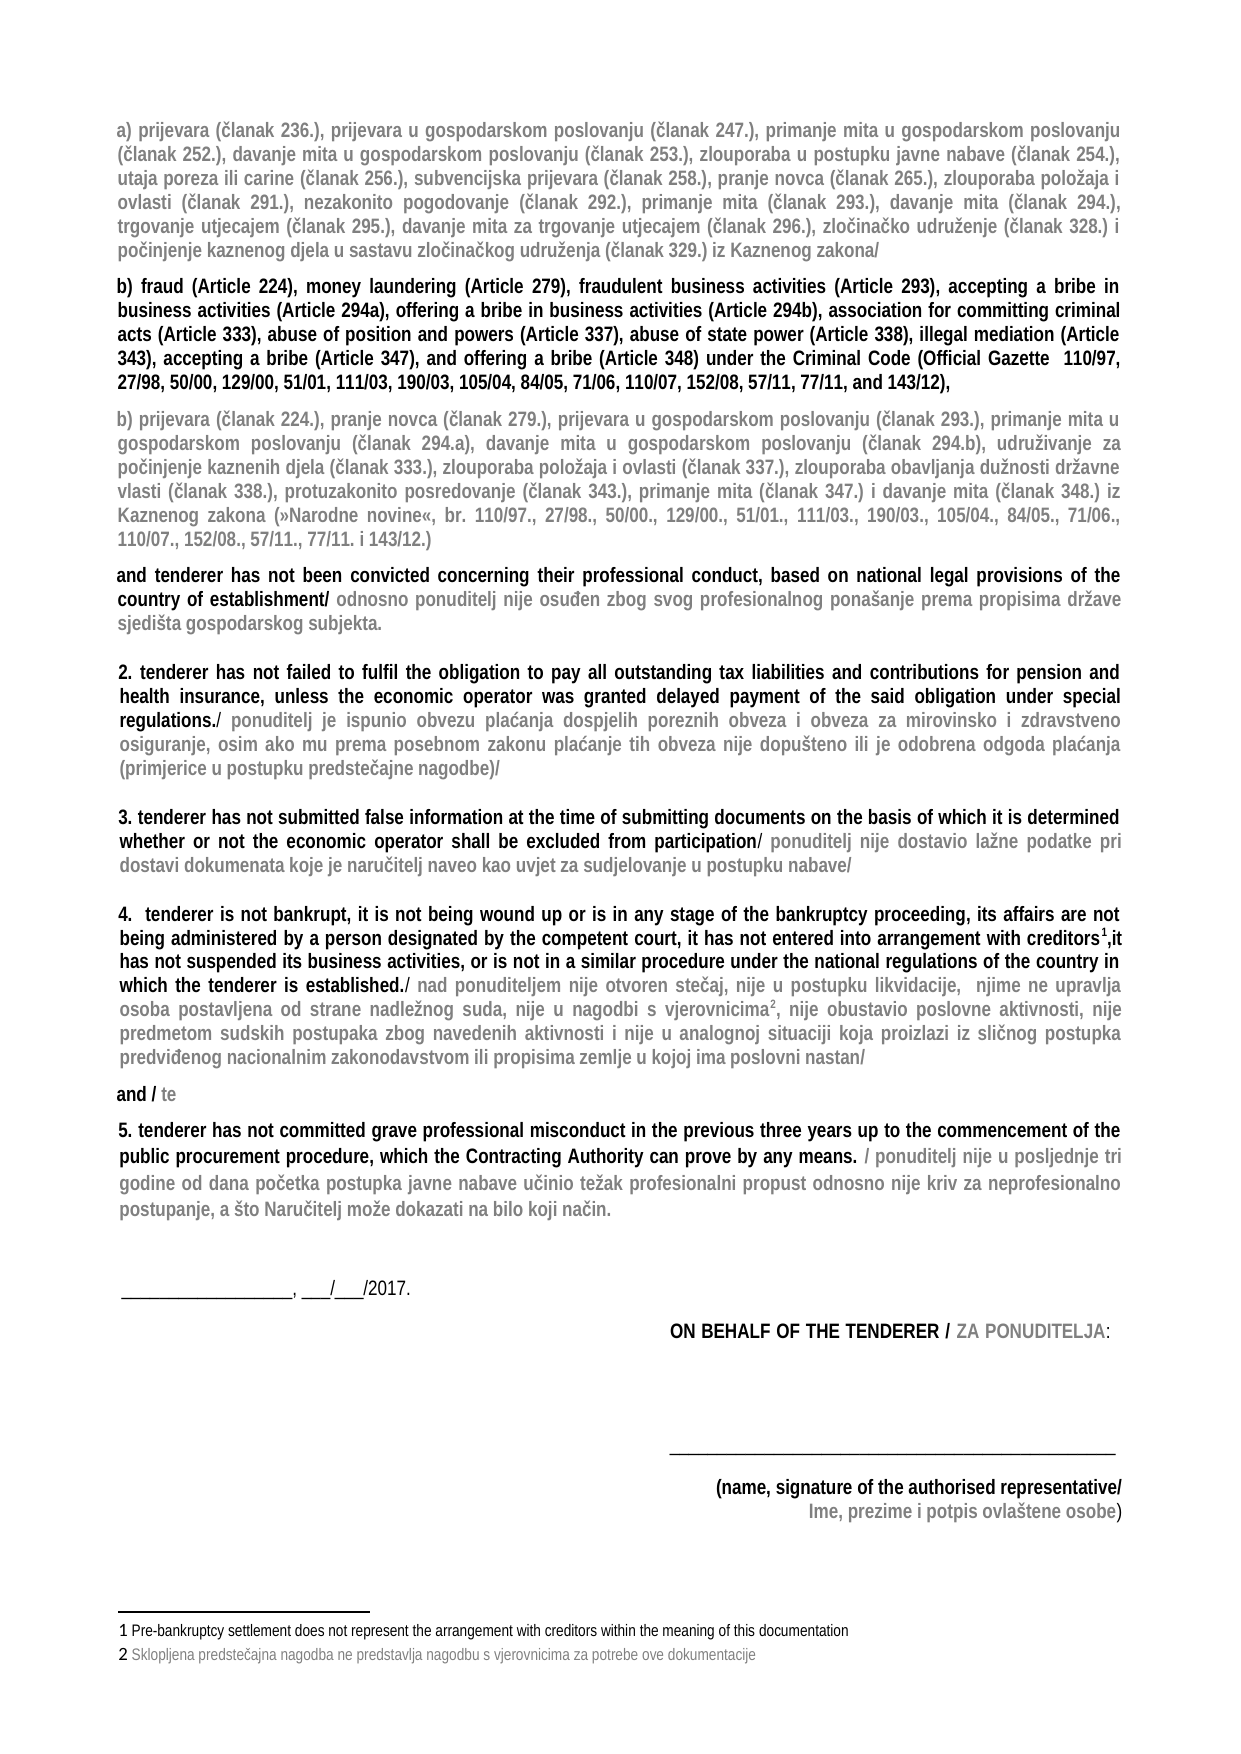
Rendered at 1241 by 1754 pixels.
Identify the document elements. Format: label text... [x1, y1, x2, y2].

text _______________________________________________ [488, 1432, 1122, 1456]
text a) prijevara (članak 236.), prijevara u gospodarskom poslovanju (članak 247.), primanje mita u gospodarskom poslovanju (članak 252.), davanje mita u gospodarskom poslovanju (članak 253.), zlouporaba u postupku javne nabave (članak 254.), utaja poreza ili carine (članak 256.), subvencijska prijevara (članak 258.), pranje novca (članak 265.), zlouporaba položaja i ovlasti (članak 291.), nezakonito pogodovanje (članak 292.), primanje mita (članak 293.), davanje mita (članak 294.), trgovanje utjecajem (članak 295.), davanje mita za trgovanje utjecajem (članak 296.), zločinačko udruženje (članak 328.) i počinjenje kaznenog djela u sastavu zločinačkog udruženja (članak 329.) iz Kaznenog zakona/ [116, 118, 1122, 262]
text and / te [116, 1082, 1122, 1106]
text 5. tenderer has not committed grave professional misconduct in the previous three years up to the commencement of the public procurement procedure, which the Contracting Authority can prove by any means. / ponuditelj nije u posljednje tri godine od dana početka postupka javne nabave učinio težak profesionalni propust odnosno nije kriv za neprofesionalno postupanje, a što Naručitelj može dokazati na bilo koji način. [118, 1118, 1122, 1221]
text (name, signature of the authorised representative/ [116, 1475, 1122, 1499]
text b) fraud (Article 224), money laundering (Article 279), fraudulent business activities (Article 293), accepting a bribe in business activities (Article 294a), offering a bribe in business activities (Article 294b), association for committing criminal acts (Article 333), abuse of position and powers (Article 337), abuse of state power (Article 338), illegal mediation (Article 343), accepting a bribe (Article 347), and offering a bribe (Article 348) under the Criminal Code (Official Gazette 110/97, 27/98, 50/00, 129/00, 51/01, 111/03, 190/03, 105/04, 84/05, 71/06, 110/07, 152/08, 57/11, 77/11, and 143/12), [116, 274, 1122, 394]
text __________________, ___/___/2017. [117, 1276, 1122, 1300]
text 3. tenderer has not submitted false information at the time of submitting documents on the basis of which it is determined whether or not the economic operator shall be excluded from participation/ ponuditelj nije dostavio lažne podatke pri dostavi dokumenata koje je naručitelj naveo kao uvjet za sudjelovanje u postupku nabave/ [118, 804, 1122, 876]
text 2. tenderer has not failed to fulfil the obligation to pay all outstanding tax liabilities and contributions for pension and health insurance, unless the economic operator was granted delayed payment of the said obligation under special regulations./ ponuditelj je ispunio obvezu plaćanja dospjelih poreznih obveza i obveza za mirovinsko i zdravstveno osiguranje, osim ako mu prema posebnom zakonu plaćanje tih obveza nije dopušteno ili je odobrena odgoda plaćanja (primjerice u postupku predstečajne nagodbe)/ [118, 660, 1122, 779]
text ON BEHALF OF THE TENDERER / ZA PONUDITELJA: [117, 1319, 1122, 1369]
text b) prijevara (članak 224.), pranje novca (članak 279.), prijevara u gospodarskom poslovanju (članak 293.), primanje mita u gospodarskom poslovanju (članak 294.a), davanje mita u gospodarskom poslovanju (članak 294.b), udruživanje za počinjenje kaznenih djela (članak 333.), zlouporaba položaja i ovlasti (članak 337.), zlouporaba obavljanja dužnosti državne vlasti (članak 338.), protuzakonito posredovanje (članak 343.), primanje mita (članak 347.) i davanje mita (članak 348.) iz Kaznenog zakona (»Narodne novine«, br. 110/97., 27/98., 50/00., 129/00., 51/01., 111/03., 190/03., 105/04., 84/05., 71/06., 110/07., 152/08., 57/11., 77/11. i 143/12.) [116, 407, 1122, 550]
text 4. tenderer is not bankrupt, it is not being wound up or is in any stage of the bankruptcy proceeding, its affairs are not being administered by a person designated by the competent court, it has not entered into arrangement with creditors,it has not suspended its business activities, or is not in a similar procedure under the national regulations of the country in which the tenderer is established./ nad ponuditeljem nije otvoren stečaj, nije u postupku likvidacije, njime ne upravlja osoba postavljena od strane nadležnog suda, nije u nagodbi s vjerovnicima, nije obustavio poslovne aktivnosti, nije predmetom sudskih postupaka zbog navedenih aktivnosti i nije u analognoj situaciji koja proizlazi iz sličnog postupka predviđenog nacionalnim zakonodavstvom ili propisima zemlje u kojoj ima poslovni nastan/ [118, 901, 1122, 1069]
text and tenderer has not been convicted concerning their professional conduct, based on national legal provisions of the country of establishment/ odnosno ponuditelj nije osuđen zbog svog profesionalnog ponašanje prema propisima države sjedišta gospodarskog subjekta. [116, 563, 1122, 635]
text Ime, prezime i potpis ovlaštene osobe) [116, 1499, 1122, 1523]
